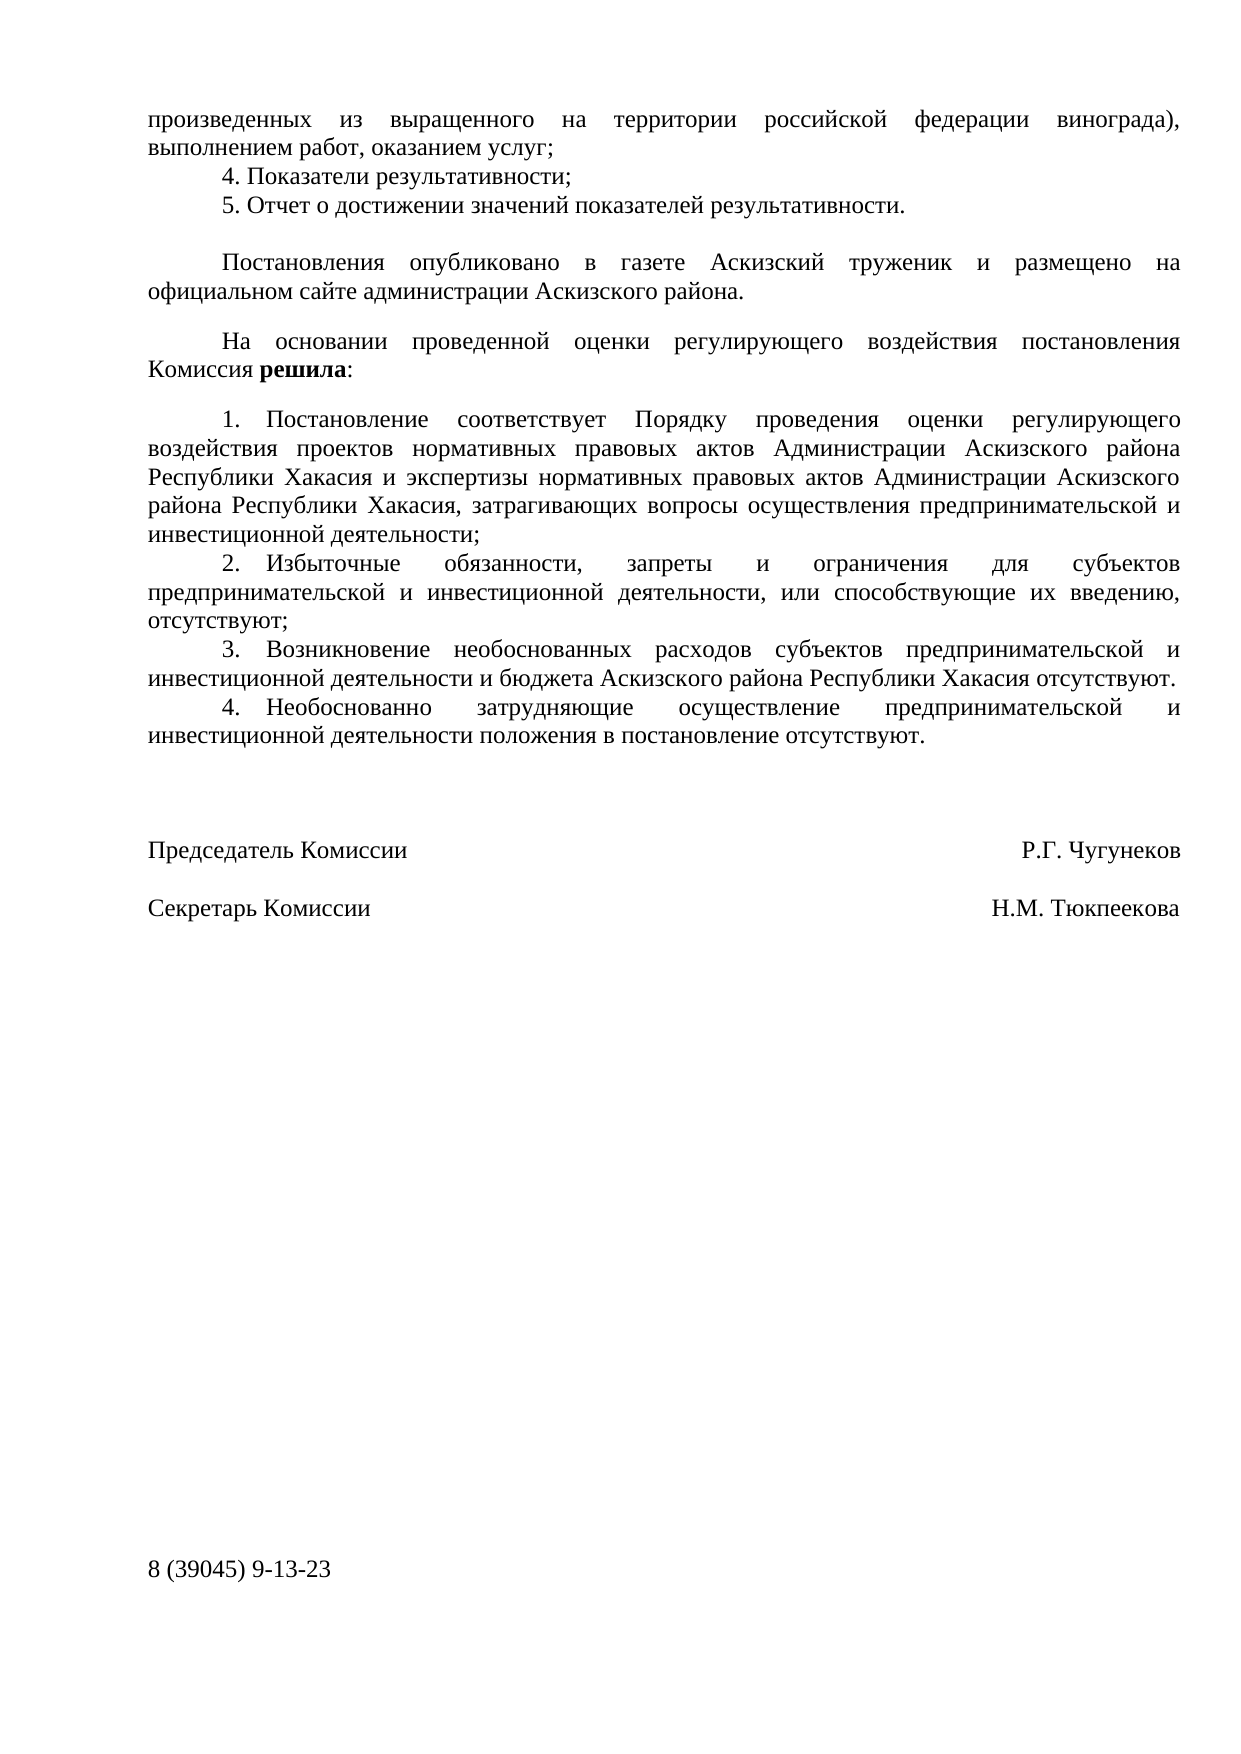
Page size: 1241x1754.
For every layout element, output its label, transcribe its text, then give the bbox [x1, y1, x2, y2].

list Постановление соответствует Порядку проведения оценки регулирующего воздействия проектов нормативных правовых актов Администрации Аскизского района Республики Хакасия и экспертизы нормативных правовых актов Администрации Аскизского района Республики Хакасия, затрагивающих вопросы осуществления предпринимательской и инвестиционной деятельности; [148, 404, 1181, 548]
text Председатель Комиссии Р.Г. Чугунеков [148, 835, 1181, 864]
text На основании проведенной оценки регулирующего воздействия постановления Комиссия решила: [148, 326, 1181, 383]
text 8 (39045) 9-13-23 [148, 1554, 1181, 1583]
list Необоснованно затрудняющие осуществление предпринимательской и инвестиционной деятельности положения в постановление отсутствуют. [148, 692, 1181, 749]
title 4. Показатели результативности; [148, 161, 1181, 190]
title 5. Отчет о достижении значений показателей результативности. [148, 190, 1181, 219]
text Постановления опубликовано в газете Аскизский труженик и размещено на официальном сайте администрации Аскизского района. [148, 247, 1181, 305]
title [148, 104, 1181, 161]
text Секретарь Комиссии Н.М. Тюкпеекова [148, 893, 1181, 922]
list Возникновение необоснованных расходов субъектов предпринимательской и инвестиционной деятельности и бюджета Аскизского района Республики Хакасия отсутствуют. [148, 634, 1181, 692]
list Избыточные обязанности, запреты и ограничения для субъектов предпринимательской и инвестиционной деятельности, или способствующие их введению, отсутствуют; [148, 548, 1181, 634]
